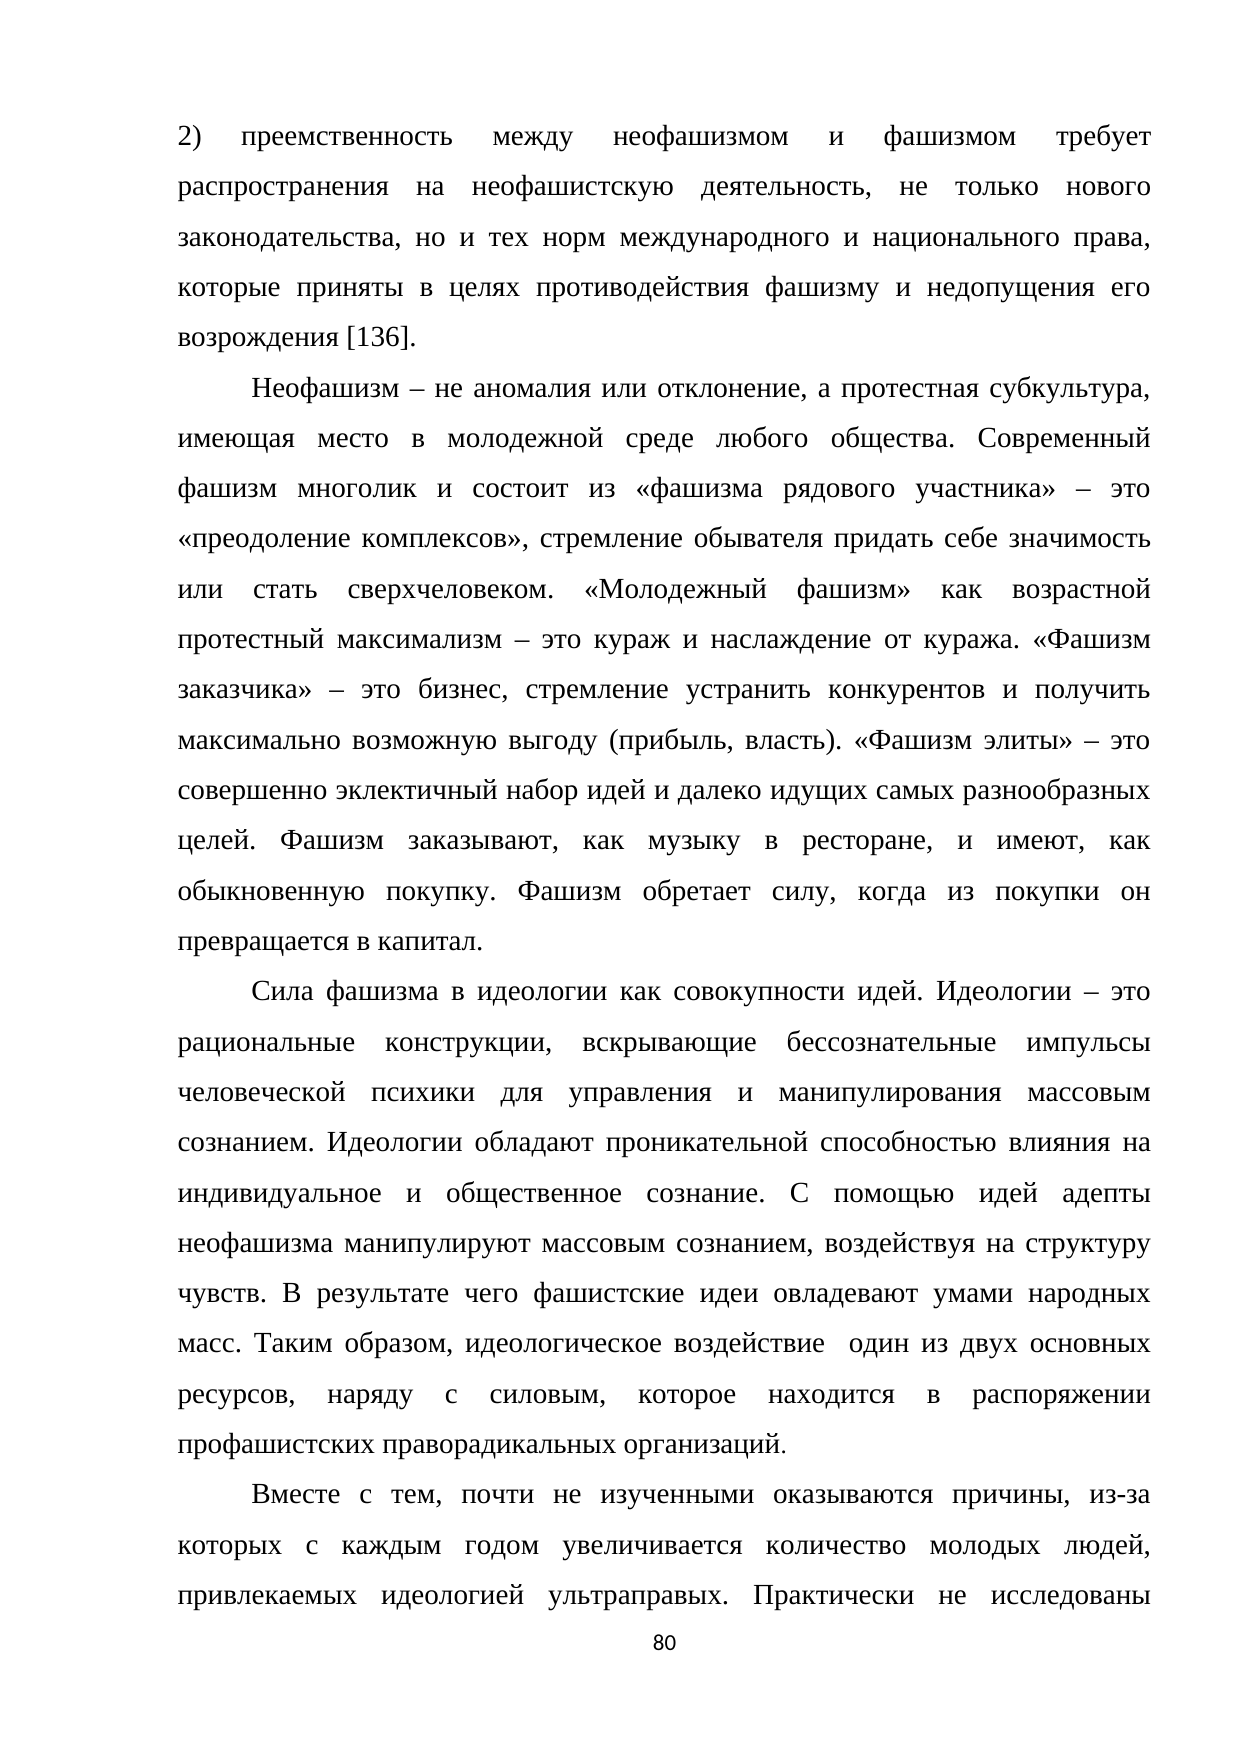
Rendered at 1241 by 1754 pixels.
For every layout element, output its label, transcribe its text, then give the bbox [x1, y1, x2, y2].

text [177, 1477, 1152, 1611]
text 2) преемственность между неофашизмом и фашизмом требует распространения на неофашистскую деятельность, не только нового законодательства, но и тех норм международного и национального права, которые приняты в целях противодействия фашизму и недопущения его возрождения [136]. [177, 118, 1152, 353]
text Неофашизм – не аномалия или отклонение, а протестная субкультура, имеющая место в молодежной среде любого общества. Современный фашизм многолик и состоит из «фашизма рядового участника» – это «преодоление комплексов», стремление обывателя придать себе значимость или стать сверхчеловеком. «Молодежный фашизм» как возрастной протестный максимализм – это кураж и наслаждение от куража. «Фашизм заказчика» – это бизнес, стремление устранить конкурентов и получить максимально возможную выгоду (прибыль, власть). «Фашизм элиты» – это совершенно эклектичный набор идей и далеко идущих самых разнообразных целей. Фашизм заказывают, как музыку в ресторане, и имеют, как обыкновенную покупку. Фашизм обретает силу, когда из покупки он превращается в капитал. [177, 370, 1152, 957]
text Сила фашизма в идеологии как совокупности идей. Идеологии – это рациональные конструкции, вскрывающие бессознательные импульсы человеческой психики для управления и манипулирования массовым сознанием. Идеологии обладают проникательной способностью влияния на индивидуальное и общественное сознание. С помощью идей адепты неофашизма манипулируют массовым сознанием, воздействуя на структуру чувств. В результате чего фашистские идеи овладевают умами народных масс. Таким образом, идеологическое воздействие один из двух основных ресурсов, наряду с силовым, которое находится в распоряжении профашистских праворадикальных организаций. [177, 973, 1152, 1460]
